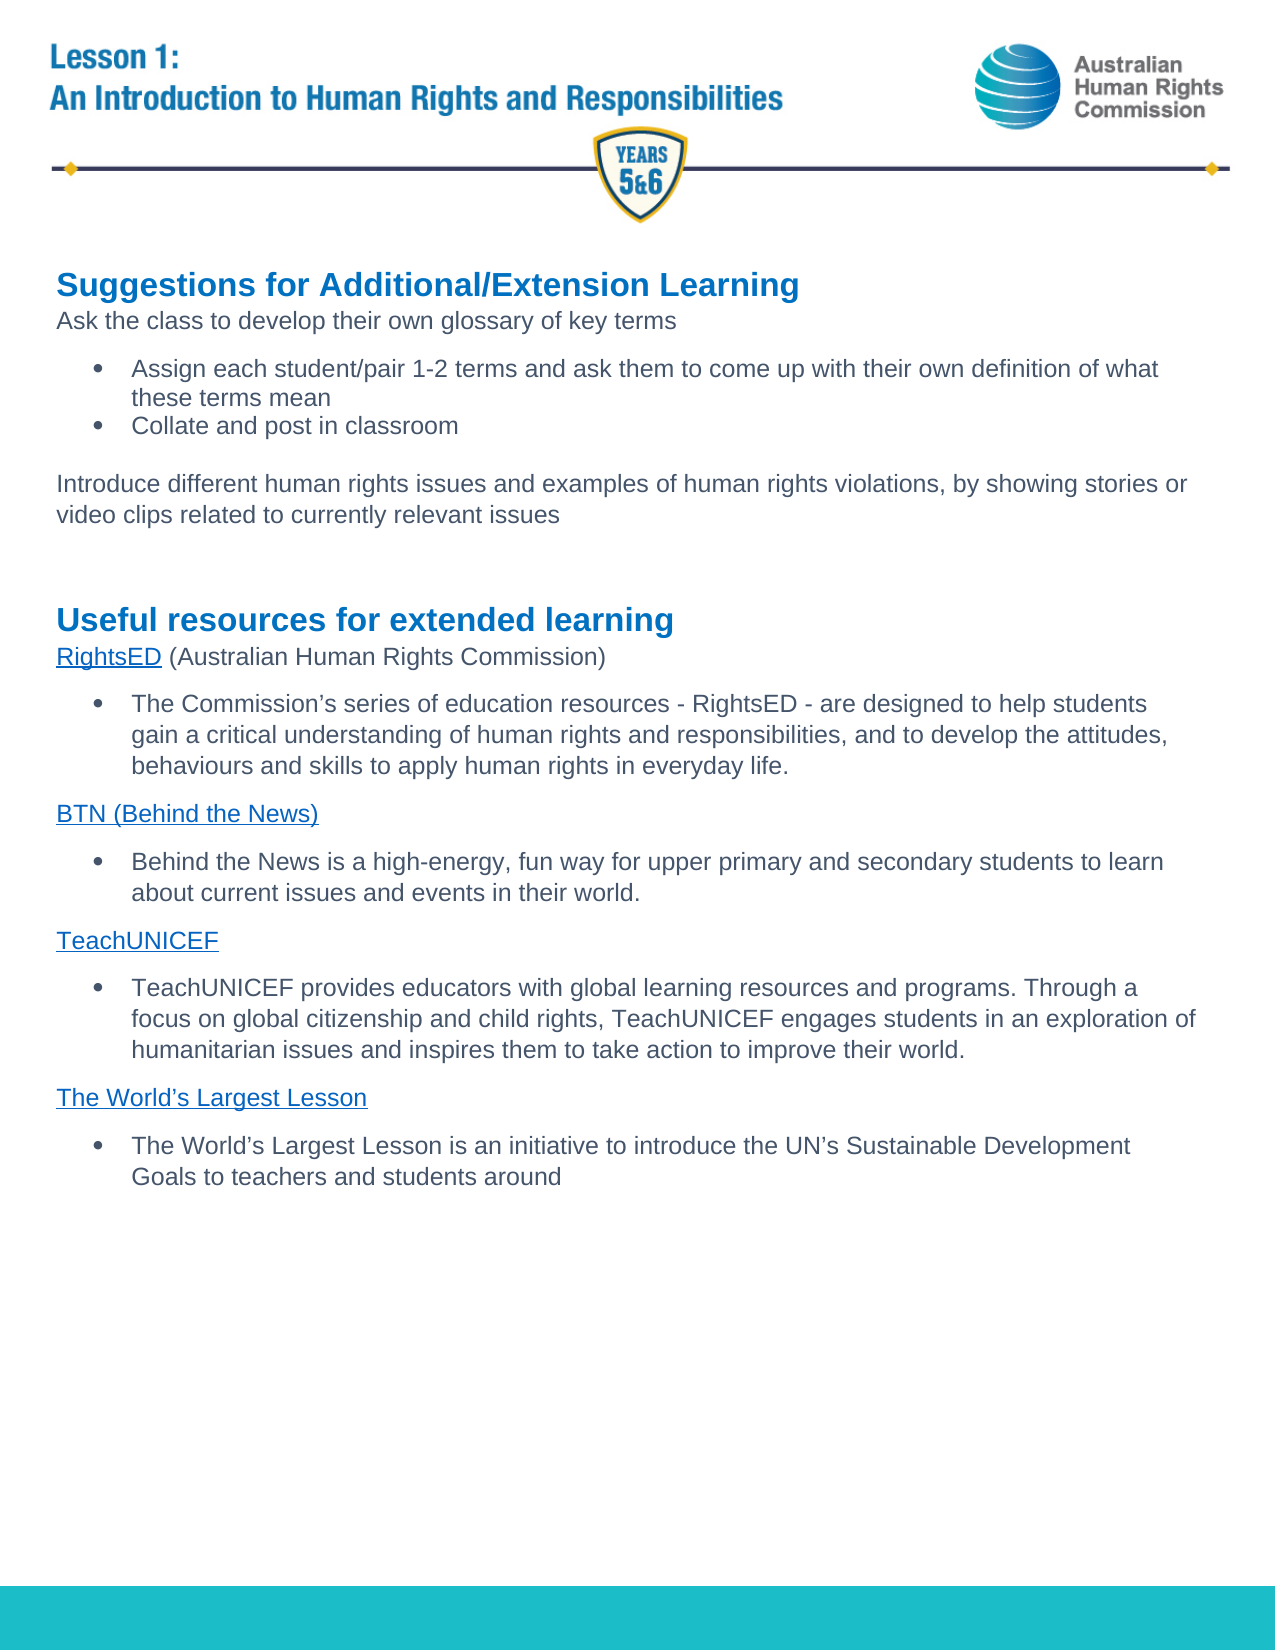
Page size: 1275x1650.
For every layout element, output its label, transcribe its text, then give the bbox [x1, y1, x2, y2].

picture [0, 0, 1275, 230]
text RightsED (Australian Human Rights Commission) [56, 641, 1200, 670]
list Assign each student/pair 1-2 terms and ask them to come up with their own definition of what these terms mean [94, 354, 1200, 411]
list The World’s Largest Lesson is an initiative to introduce the UN’s Sustainable Development Goals to teachers and students around [94, 1131, 1200, 1191]
text BTN (Behind the News) [56, 799, 1200, 828]
subtitle Suggestions for Additional/Extension Learning [56, 264, 1200, 303]
picture [0, 1586, 1275, 1650]
subtitle Useful resources for extended learning [56, 600, 1200, 638]
text The World’s Largest Lesson [56, 1083, 1200, 1112]
list The Commission’s series of education resources - RightsED - are designed to help students gain a critical understanding of human rights and responsibilities, and to develop the attitudes, behaviours and skills to apply human rights in everyday life. [94, 689, 1200, 780]
list Behind the News is a high-energy, fun way for upper primary and secondary students to learn about current issues and events in their world. [94, 847, 1200, 907]
text Ask the class to develop their own glossary of key terms [56, 306, 1200, 335]
text Introduce different human rights issues and examples of human rights violations, by showing stories or video clips related to currently relevant issues [56, 469, 1200, 529]
list TeachUNICEF provides educators with global learning resources and programs. Through a focus on global citizenship and child rights, TeachUNICEF engages students in an exploration of humanitarian issues and inspires them to take action to improve their world. [94, 973, 1200, 1064]
list Collate and post in classroom [94, 411, 1200, 440]
text TeachUNICEF [56, 926, 1200, 954]
